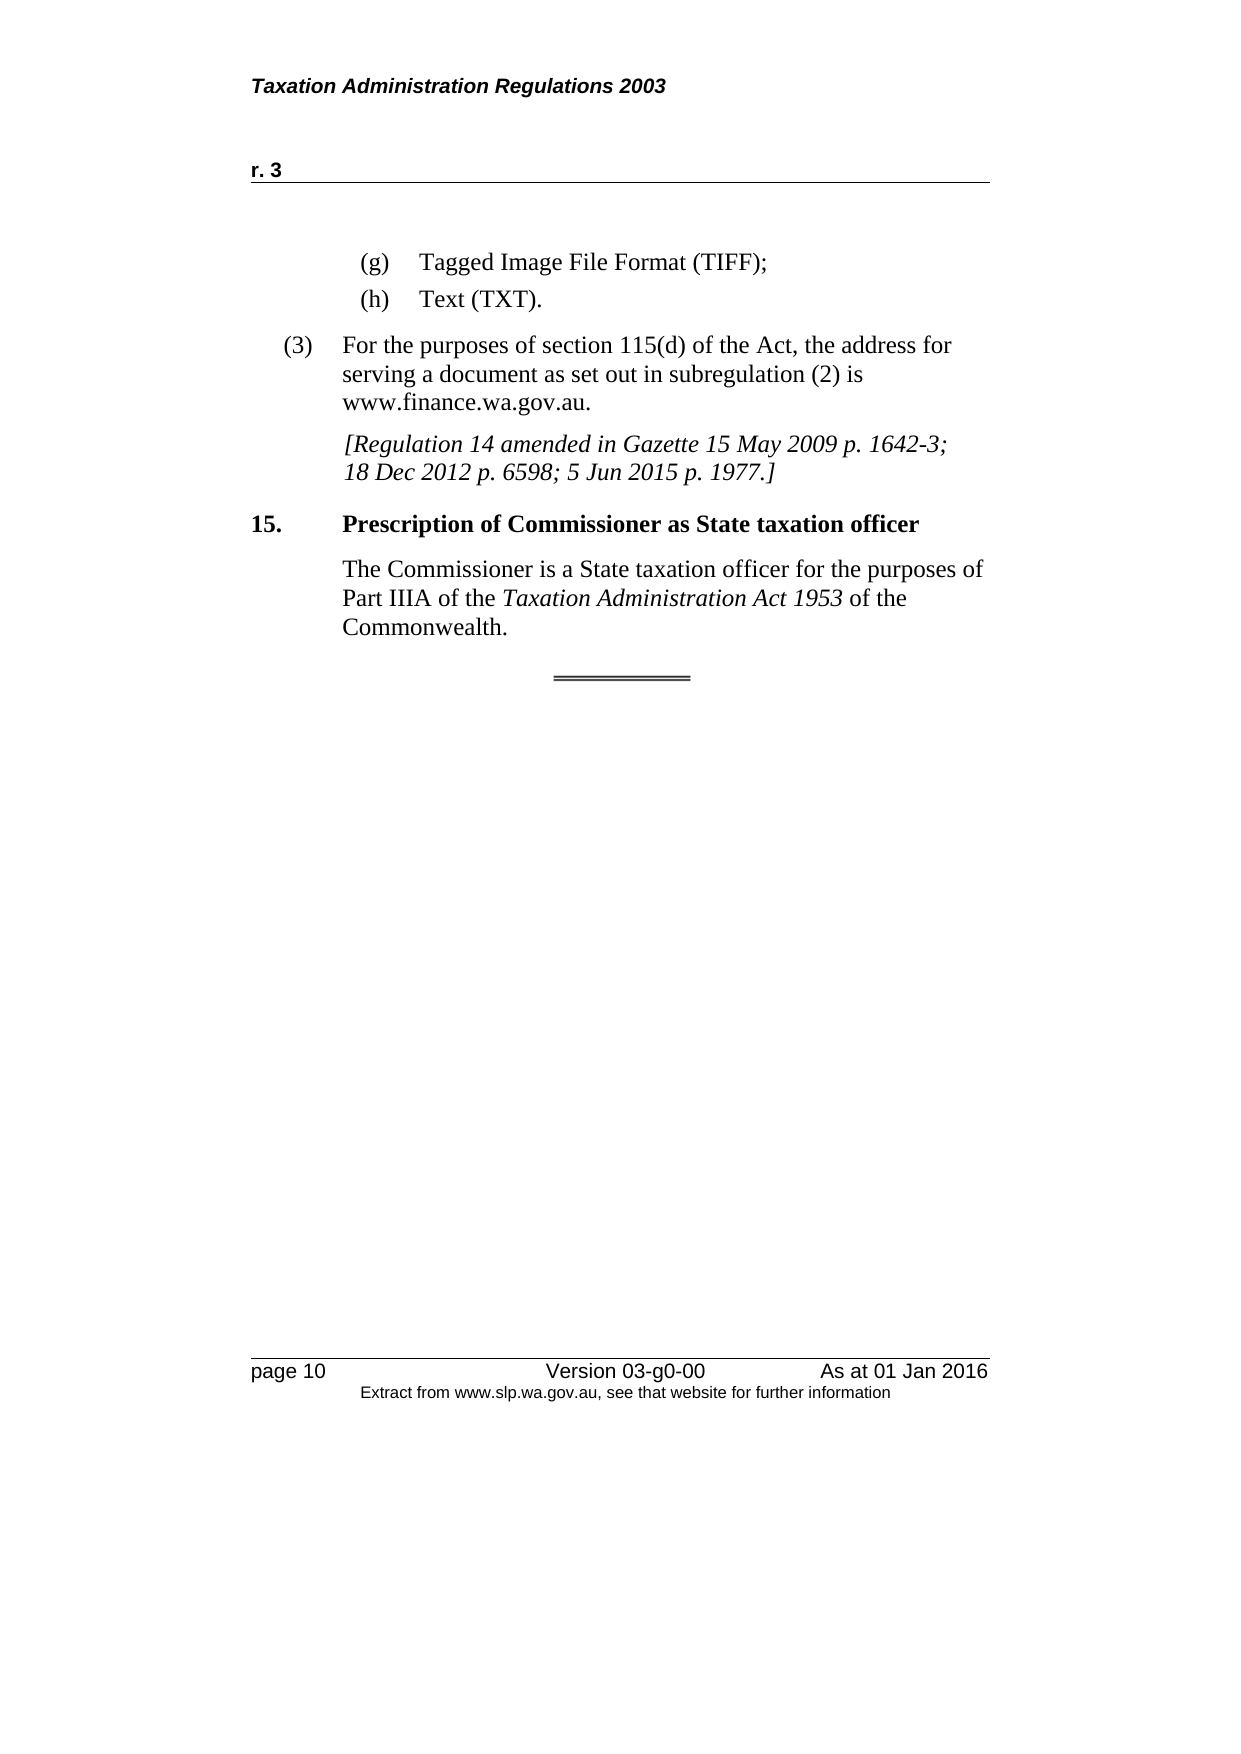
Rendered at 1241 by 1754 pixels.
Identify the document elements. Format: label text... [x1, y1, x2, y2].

text (h) Text (TXT). [251, 284, 990, 313]
text The Commissioner is a State taxation officer for the purposes of Part IIIA of the Taxation Administration Act 1953 of the Commonwealth. [251, 554, 990, 641]
text (g) Tagged Image File Format (TIFF); [251, 247, 990, 276]
text (3) For the purposes of section 115(d) of the Act, the address for serving a document as set out in subregulation (2) is www.finance.wa.gov.au. [251, 330, 990, 416]
subtitle 15. Prescription of Commissioner as State taxation officer [251, 509, 990, 538]
text [Regulation 14 amended in Gazette 15 May 2009 p. 1642-3; 18 Dec 2012 p. 6598; 5 Jun 2015 p. 1977.] [251, 429, 990, 486]
picture [543, 665, 697, 694]
